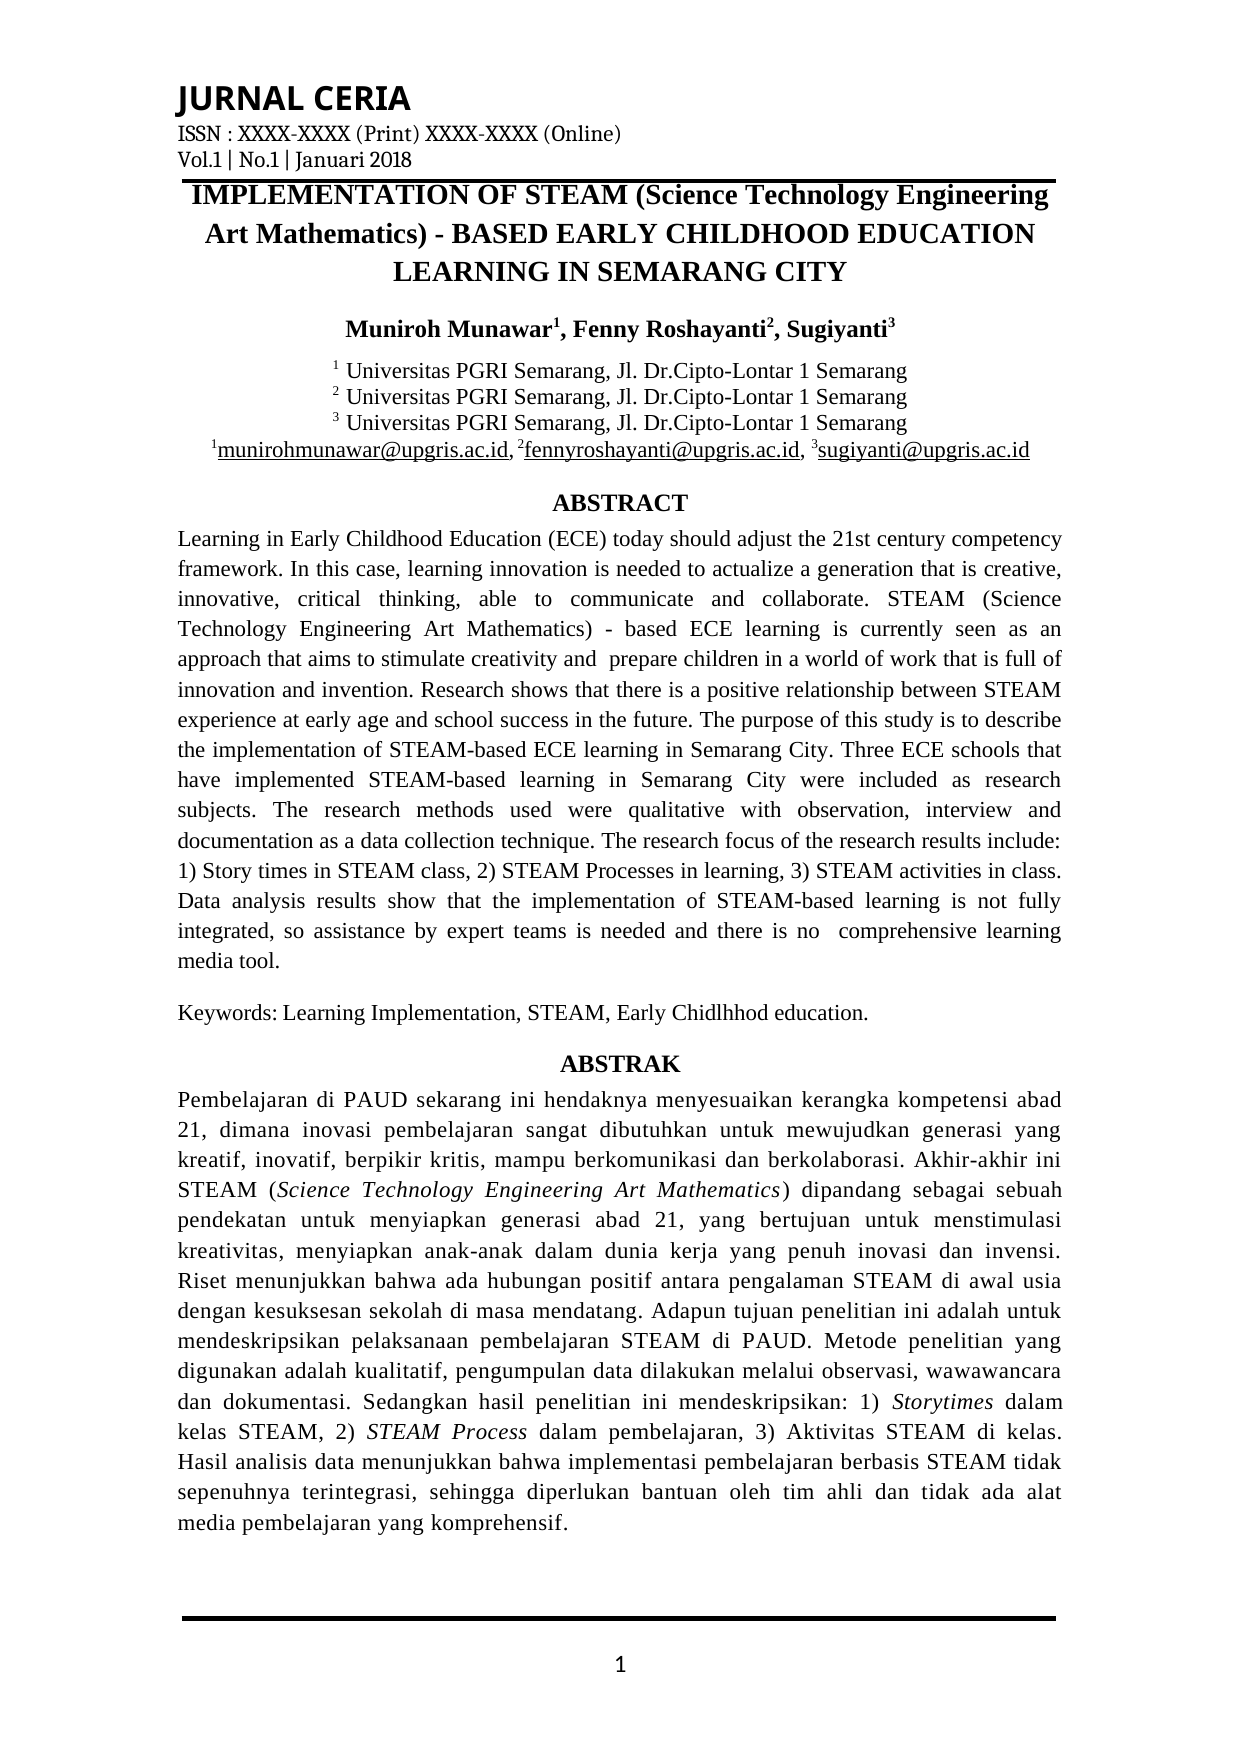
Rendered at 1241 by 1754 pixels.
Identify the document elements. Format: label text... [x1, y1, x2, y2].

text 3 Universitas PGRI Semarang, Jl. Dr.Cipto-Lontar 1 Semarang [177, 409, 1063, 436]
text Keywords: Learning Implementation, STEAM, Early Chidlhhod education. [177, 998, 1063, 1025]
text 1 Universitas PGRI Semarang, Jl. Dr.Cipto-Lontar 1 Semarang [177, 357, 1063, 383]
text ABSTRACT [177, 488, 1063, 517]
text IMPLEMENTATION OF STEAM (Science Technology Engineering Art Mathematics) - BASED EARLY CHILDHOOD EDUCATION LEARNING IN SEMARANG CITY [177, 177, 1063, 288]
text ABSTRAK [177, 1049, 1063, 1078]
text Pembelajaran di PAUD sekarang ini hendaknya menyesuaikan kerangka kompetensi abad 21, dimana inovasi pembelajaran sangat dibutuhkan untuk mewujudkan generasi yang kreatif, inovatif, berpikir kritis, mampu berkomunikasi dan berkolaborasi. Akhir-akhir ini STEAM (Science Technology Engineering Art Mathematics) dipandang sebagai sebuah pendekatan untuk menyiapkan generasi abad 21, yang bertujuan untuk menstimulasi kreativitas, menyiapkan anak-anak dalam dunia kerja yang penuh inovasi dan invensi. Riset menunjukkan bahwa ada hubungan positif antara pengalaman STEAM di awal usia dengan kesuksesan sekolah di masa mendatang. Adapun tujuan penelitian ini adalah untuk mendeskripsikan pelaksanaan pembelajaran STEAM di PAUD. Metode penelitian yang digunakan adalah kualitatif, pengumpulan data dilakukan melalui observasi, wawawancara dan dokumentasi. Sedangkan hasil penelitian ini mendeskripsikan: 1) Storytimes dalam kelas STEAM, 2) STEAM Process dalam pembelajaran, 3) Aktivitas STEAM di kelas. Hasil analisis data menunjukkan bahwa implementasi pembelajaran berbasis STEAM tidak sepenuhnya terintegrasi, sehingga diperlukan bantuan oleh tim ahli dan tidak ada alat media pembelajaran yang komprehensif. [177, 1086, 1063, 1535]
text 1munirohmunawar@upgris.ac.id, 2fennyroshayanti@upgris.ac.id, 3sugiyanti@upgris.ac.id [177, 436, 1063, 462]
text Muniroh Munawar1, Fenny Roshayanti2, Sugiyanti3 [177, 314, 1063, 342]
text 2 Universitas PGRI Semarang, Jl. Dr.Cipto-Lontar 1 Semarang [177, 383, 1063, 409]
text Learning in Early Childhood Education (ECE) today should adjust the 21st century competency framework. In this case, learning innovation is needed to actualize a generation that is creative, innovative, critical thinking, able to communicate and collaborate. STEAM (Science Technology Engineering Art Mathematics) - based ECE learning is currently seen as an approach that aims to stimulate creativity and prepare children in a world of work that is full of innovation and invention. Research shows that there is a positive relationship between STEAM experience at early age and school success in the future. The purpose of this study is to describe the implementation of STEAM-based ECE learning in Semarang City. Three ECE schools that have implemented STEAM-based learning in Semarang City were included as research subjects. The research methods used were qualitative with observation, interview and documentation as a data collection technique. The research focus of the research results include: 1) Story times in STEAM class, 2) STEAM Processes in learning, 3) STEAM activities in class. Data analysis results show that the implementation of STEAM-based learning is not fully integrated, so assistance by expert teams is needed and there is no comprehensive learning media tool. [177, 524, 1063, 974]
